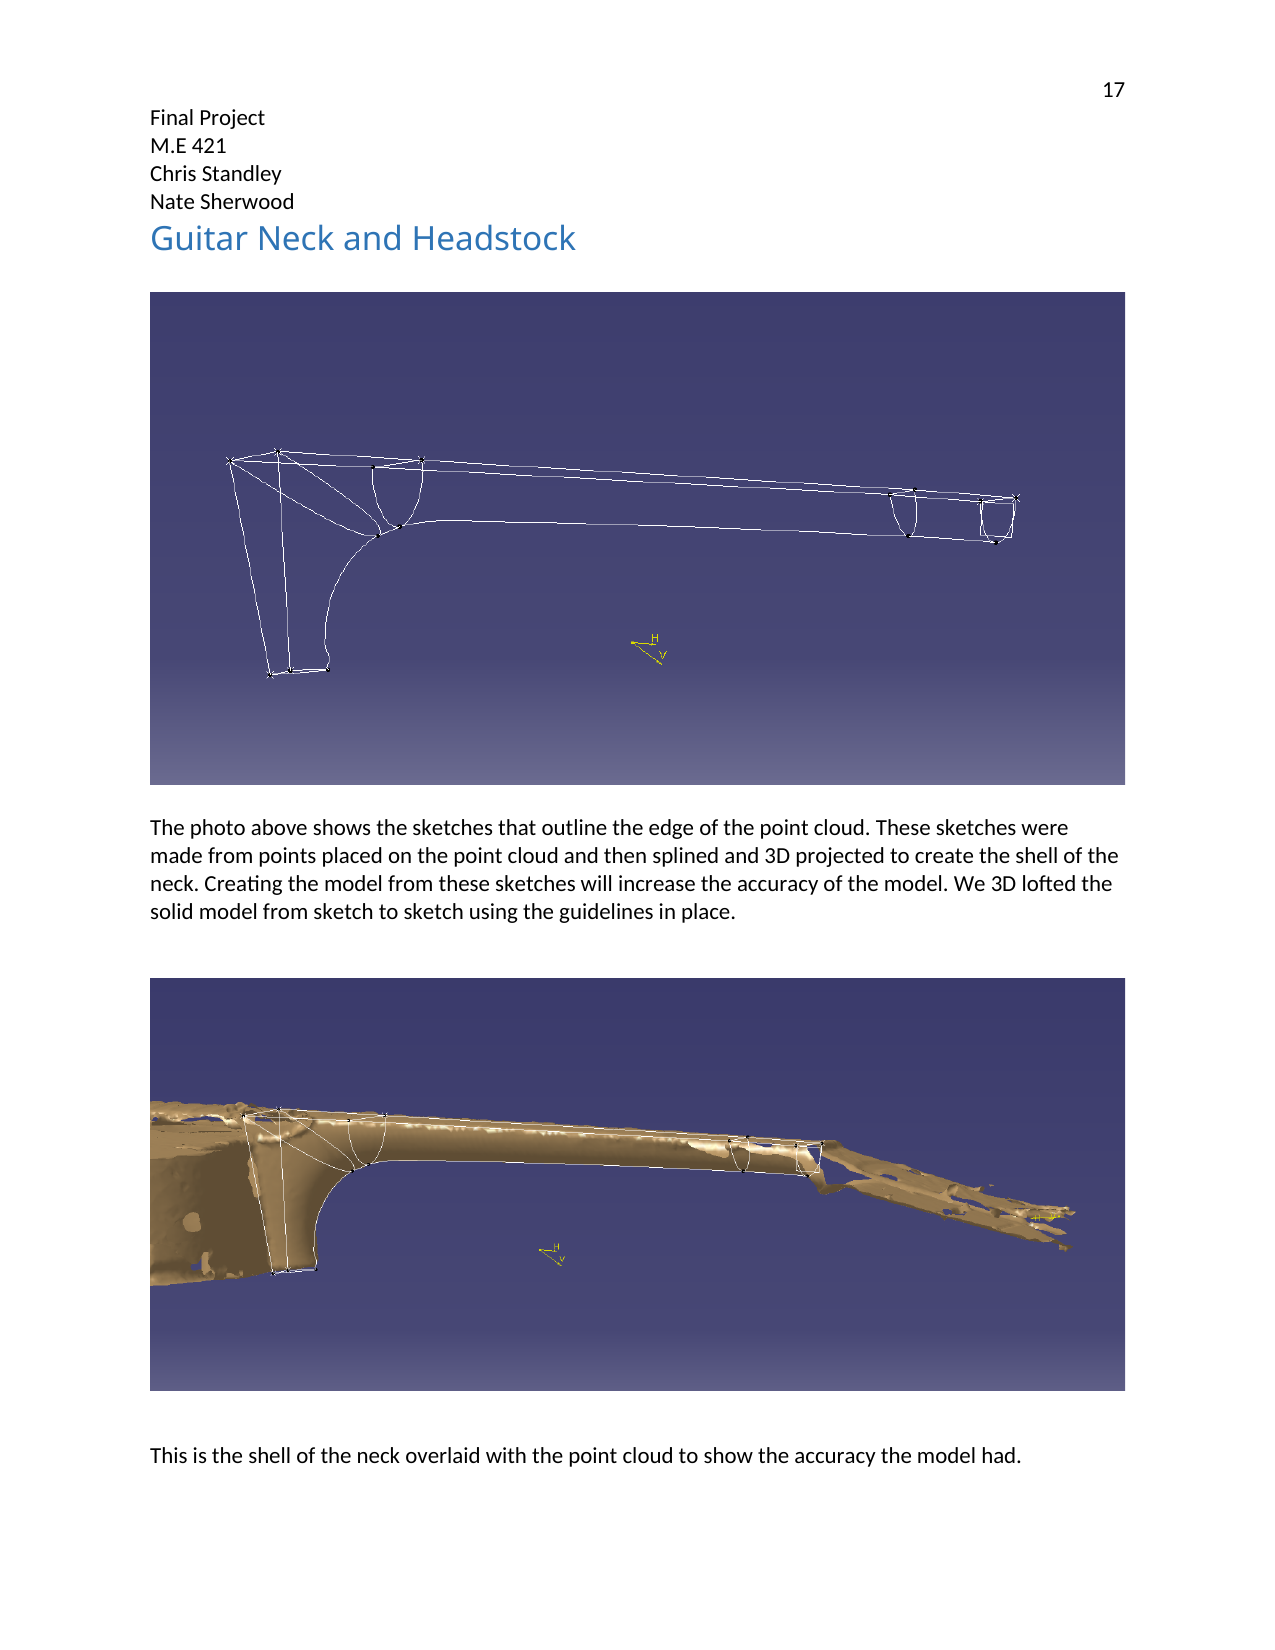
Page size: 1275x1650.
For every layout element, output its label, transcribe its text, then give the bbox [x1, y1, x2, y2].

subtitle Guitar Neck and Headstock [150, 215, 1125, 261]
picture [150, 978, 1125, 1391]
text The photo above shows the sketches that outline the edge of the point cloud. These sketches were made from points placed on the point cloud and then splined and 3D projected to create the shell of the neck. Creating the model from these sketches will increase the accuracy of the model. We 3D lofted the solid model from sketch to sketch using the guidelines in place. [150, 785, 1125, 925]
text This is the shell of the neck overlaid with the point cloud to show the accuracy the model had. [150, 1441, 1125, 1469]
picture [150, 292, 1125, 785]
